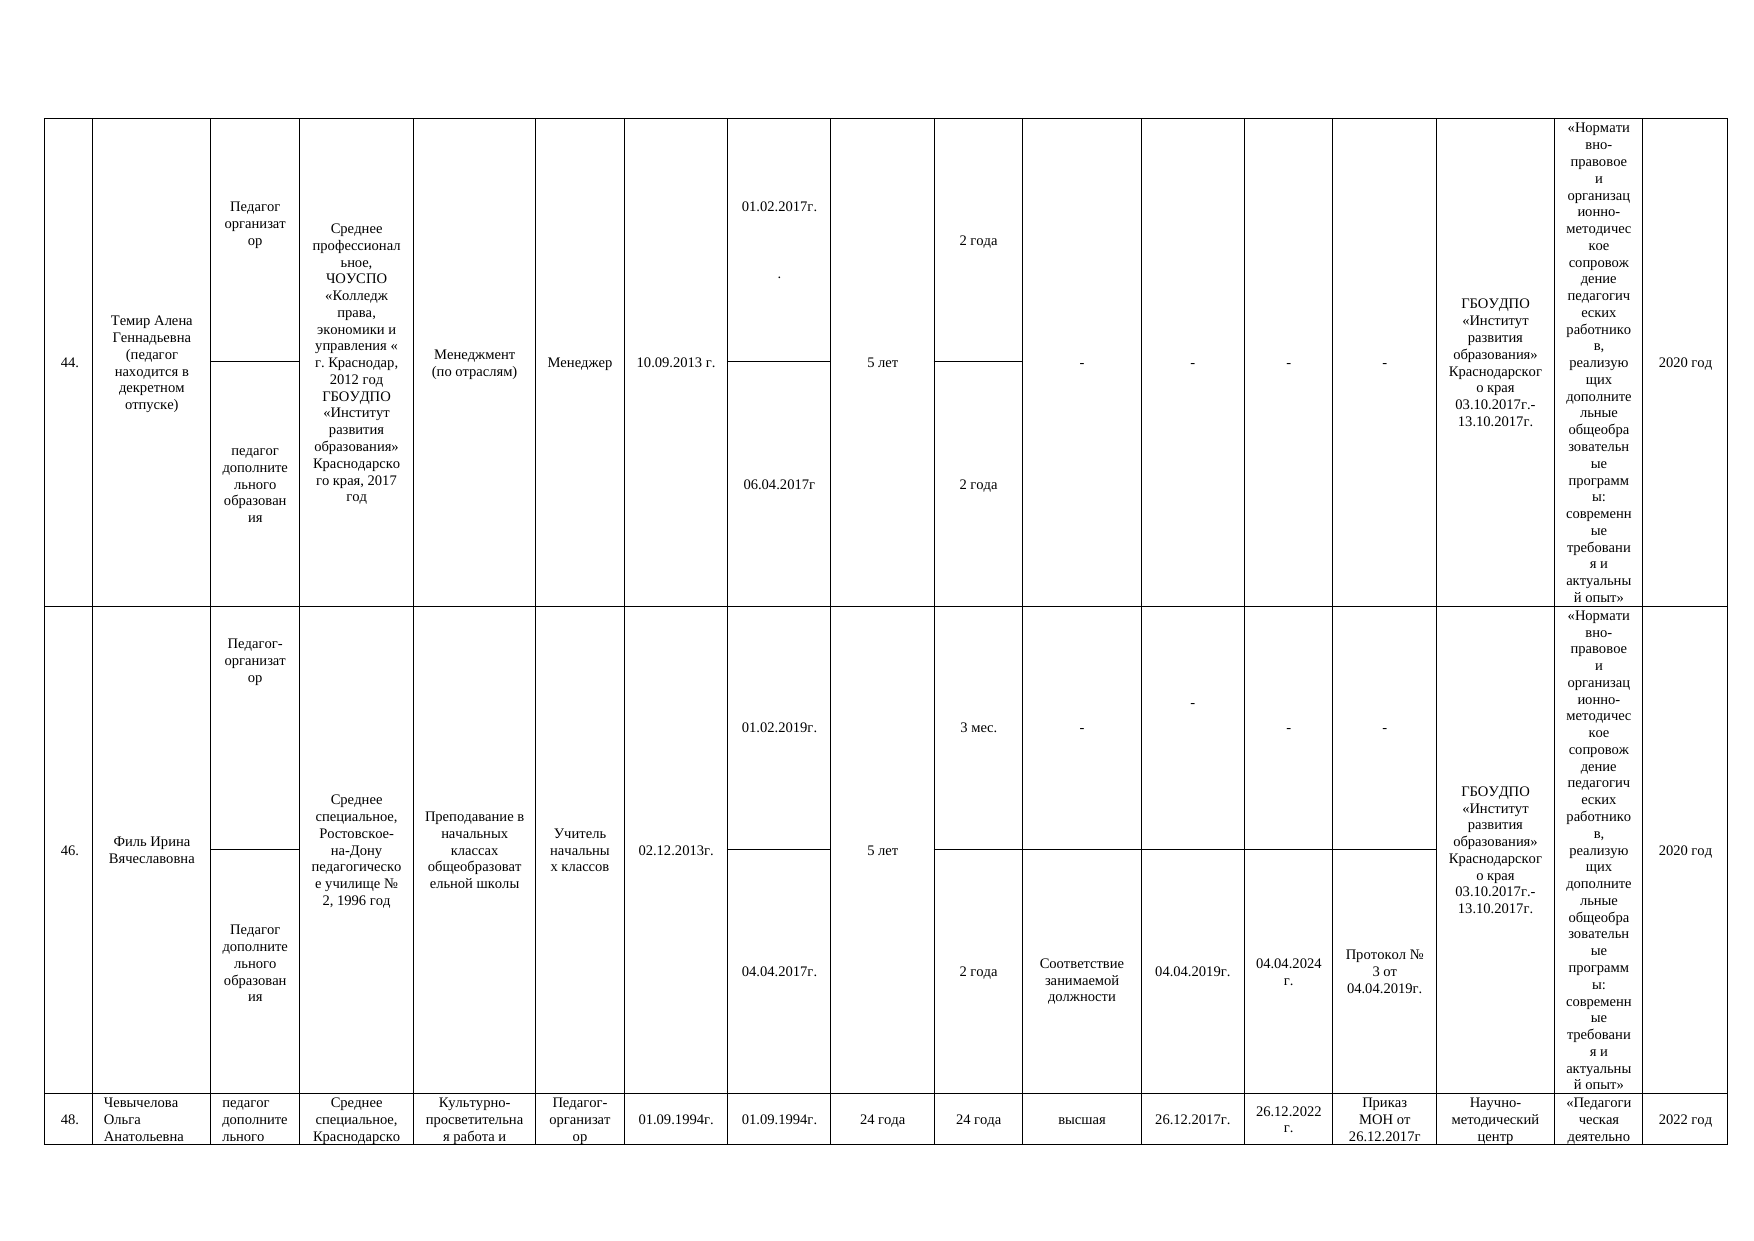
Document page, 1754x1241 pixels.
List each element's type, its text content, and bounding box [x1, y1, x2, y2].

table_cell Преподавание в начальных классах общеобразовательной школы [414, 607, 535, 1093]
table_cell 2 года [935, 119, 1022, 361]
table_cell 2 года [935, 850, 1022, 1093]
table_cell 3 мес. [935, 607, 1022, 848]
table_cell 24 года [831, 1094, 934, 1144]
table_cell 01.02.2019г. [728, 607, 830, 848]
table_cell 5 лет [831, 607, 934, 1093]
table_cell [45, 119, 92, 606]
table_cell 01.09.1994г. [625, 1094, 727, 1144]
table_cell [45, 607, 92, 1093]
table_cell - [1142, 607, 1244, 848]
table_cell - [1245, 607, 1332, 848]
table_cell Протокол № 3 от 04.04.2019г. [1333, 850, 1436, 1093]
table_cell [536, 1094, 624, 1144]
table_cell 04.04.2024г. [1245, 850, 1332, 1093]
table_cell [211, 1094, 299, 1144]
table_cell 06.04.2017г [728, 362, 830, 606]
table_cell высшая [1023, 1094, 1141, 1144]
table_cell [1437, 1094, 1554, 1144]
table_cell - [1245, 119, 1332, 606]
table_cell - [1142, 119, 1244, 606]
table_cell ГБОУДПО «Институт развития образования» Краснодарского края 03.10.2017г.-13.10.2017г. [1437, 119, 1554, 606]
table_cell ГБОУДПО «Институт развития образования» Краснодарского края 03.10.2017г.-13.10.2017г. [1437, 607, 1554, 1093]
table_cell 5 лет [831, 119, 934, 606]
table_cell 02.12.2013г. [625, 607, 727, 1093]
table_cell Темир Алена Геннадьевна (педагог находится в декретном отпуске) [93, 119, 210, 606]
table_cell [300, 1094, 413, 1144]
table_cell 24 года [935, 1094, 1022, 1144]
table_cell - [1333, 607, 1436, 848]
table_cell Менеджмент (по отраслям) [414, 119, 535, 606]
table_cell [45, 1094, 92, 1144]
table_cell Соответствие занимаемой должности [1023, 850, 1141, 1093]
table_cell Менеджер [536, 119, 624, 606]
table_cell Педагог организатор [211, 119, 299, 361]
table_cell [93, 1094, 210, 1144]
table_cell Педагог дополнительного образования [211, 850, 299, 1093]
table_cell 01.02.2017г. . [728, 119, 830, 361]
table_cell - [1023, 607, 1141, 848]
table_cell 04.04.2019г. [1142, 850, 1244, 1093]
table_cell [1333, 1094, 1436, 1144]
table_cell 2022 год [1643, 1094, 1727, 1144]
table_cell Учитель начальных классов [536, 607, 624, 1093]
table_cell Среднее специальное, Ростовское-на-Дону педагогическое училище № 2, 1996 год [300, 607, 413, 1093]
table_cell 10.09.2013 г. [625, 119, 727, 606]
table_cell Филь Ирина Вячеславовна [93, 607, 210, 1093]
table_cell 26.12.2022г. [1245, 1094, 1332, 1144]
table_cell педагог дополнительного образования [211, 362, 299, 606]
table_cell - [1023, 119, 1141, 606]
table_cell 2 года [935, 362, 1022, 606]
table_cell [414, 1094, 535, 1144]
table_cell Среднее профессиональное, ЧОУСПО «Колледж права, экономики и управления « г. Краснодар, 2012 год ГБОУДПО «Институт развития образования» Краснодарского края, 2017 год [300, 119, 413, 606]
table_cell 01.09.1994г. [728, 1094, 830, 1144]
table_cell 04.04.2017г. [728, 850, 830, 1093]
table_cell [1555, 1094, 1642, 1144]
table_cell - [1333, 119, 1436, 606]
table_cell 2020 год [1643, 119, 1727, 606]
table_cell Педагог-организатор [211, 607, 299, 848]
table_cell 26.12.2017г. [1142, 1094, 1244, 1144]
table_cell 2020 год [1643, 607, 1727, 1093]
